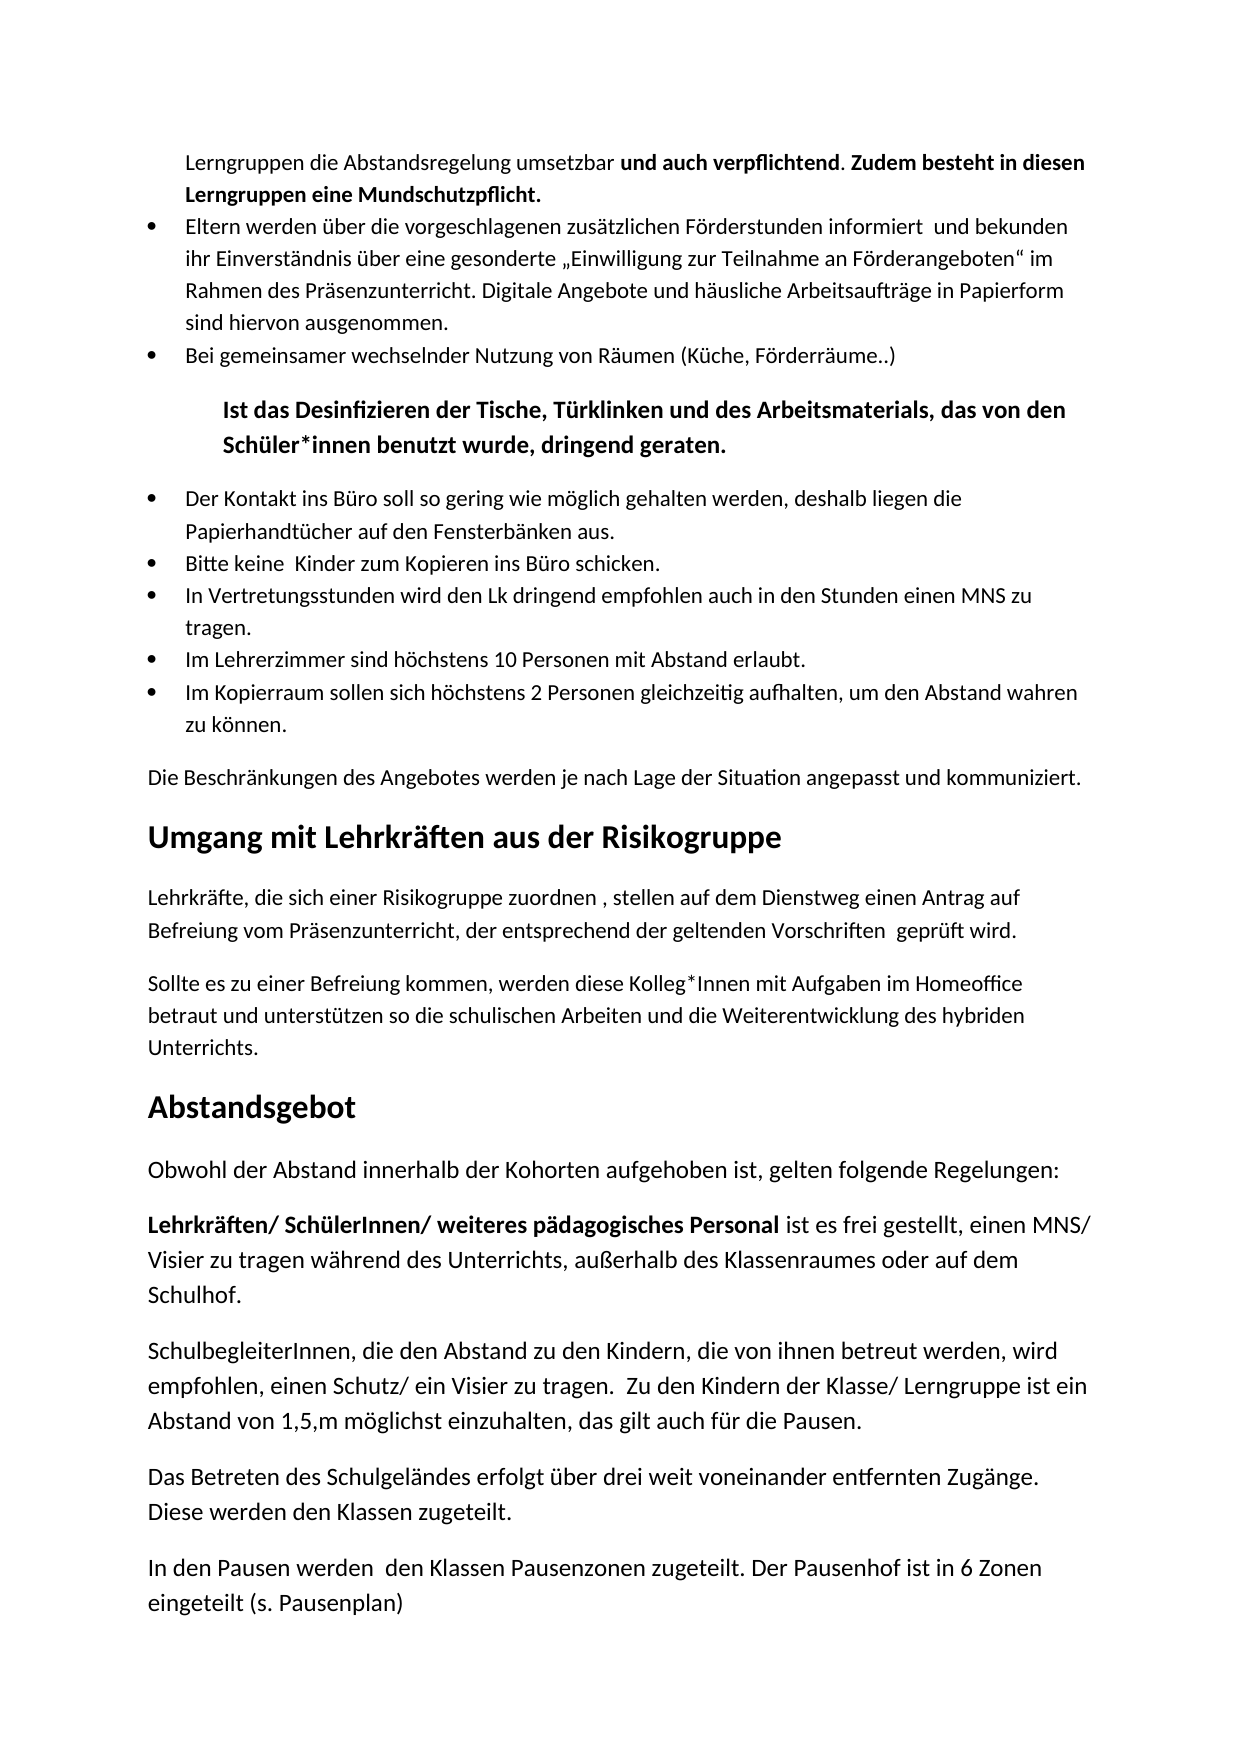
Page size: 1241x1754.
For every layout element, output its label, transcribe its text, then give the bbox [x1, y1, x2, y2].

text SchulbegleiterInnen, die den Abstand zu den Kindern, die von ihnen betreut werden, wird empfohlen, einen Schutz/ ein Visier zu tragen. Zu den Kindern der Klasse/ Lerngruppe ist ein Abstand von 1,5,m möglichst einzuhalten, das gilt auch für die Pausen. [148, 1335, 1093, 1436]
list Im Kopierraum sollen sich höchstens 2 Personen gleichzeitig aufhalten, um den Abstand wahren zu können. [148, 678, 1093, 738]
text In den Pausen werden den Klassen Pausenzonen zugeteilt. Der Pausenhof ist in 6 Zonen eingeteilt (s. Pausenplan) [148, 1552, 1093, 1618]
list Bei gemeinsamer wechselnder Nutzung von Räumen (Küche, Förderräume..) [148, 341, 1093, 369]
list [148, 148, 1093, 208]
list Eltern werden über die vorgeschlagenen zusätzlichen Förderstunden informiert und bekunden ihr Einverständnis über eine gesonderte „Einwilligung zur Teilnahme an Förderangeboten“ im Rahmen des Präsenzunterricht. Digitale Angebote und häusliche Arbeitsaufträge in Papierform sind hiervon ausgenommen. [148, 212, 1093, 337]
text Lehrkräfte, die sich einer Risikogruppe zuordnen , stellen auf dem Dienstweg einen Antrag auf Befreiung vom Präsenzunterricht, der entsprechend der geltenden Vorschriften geprüft wird. [148, 883, 1093, 944]
text Obwohl der Abstand innerhalb der Kohorten aufgehoben ist, gelten folgende Regelungen: [148, 1154, 1093, 1184]
text Lehrkräften/ SchülerInnen/ weiteres pädagogisches Personal ist es frei gestellt, einen MNS/ Visier zu tragen während des Unterrichts, außerhalb des Klassenraumes oder auf dem Schulhof. [148, 1209, 1093, 1310]
list Bitte keine Kinder zum Kopieren ins Büro schicken. [148, 549, 1093, 577]
text Sollte es zu einer Befreiung kommen, werden diese Kolleg*Innen mit Aufgaben im Homeoffice betraut und unterstützen so die schulischen Arbeiten und die Weiterentwicklung des hybriden Unterrichts. [148, 969, 1093, 1061]
text Das Betreten des Schulgeländes erfolgt über drei weit voneinander entfernten Zugänge. Diese werden den Klassen zugeteilt. [148, 1461, 1093, 1527]
list Der Kontakt ins Büro soll so gering wie möglich gehalten werden, deshalb liegen die Papierhandtücher auf den Fensterbänken aus. [148, 484, 1093, 545]
list Im Lehrerzimmer sind höchstens 10 Personen mit Abstand erlaubt. [148, 646, 1093, 673]
text Abstandsgebot [148, 1086, 1093, 1127]
list In Vertretungsstunden wird den Lk dringend empfohlen auch in den Stunden einen MNS zu tragen. [148, 581, 1093, 641]
text Umgang mit Lehrkräften aus der Risikogruppe [148, 816, 1093, 857]
text Die Beschränkungen des Angebotes werden je nach Lage der Situation angepasst und kommuniziert. [148, 763, 1093, 791]
list Ist das Desinfizieren der Tische, Türklinken und des Arbeitsmaterials, das von den [223, 394, 1093, 424]
list Schüler*innen benutzt wurde, dringend geraten. [223, 429, 1093, 459]
